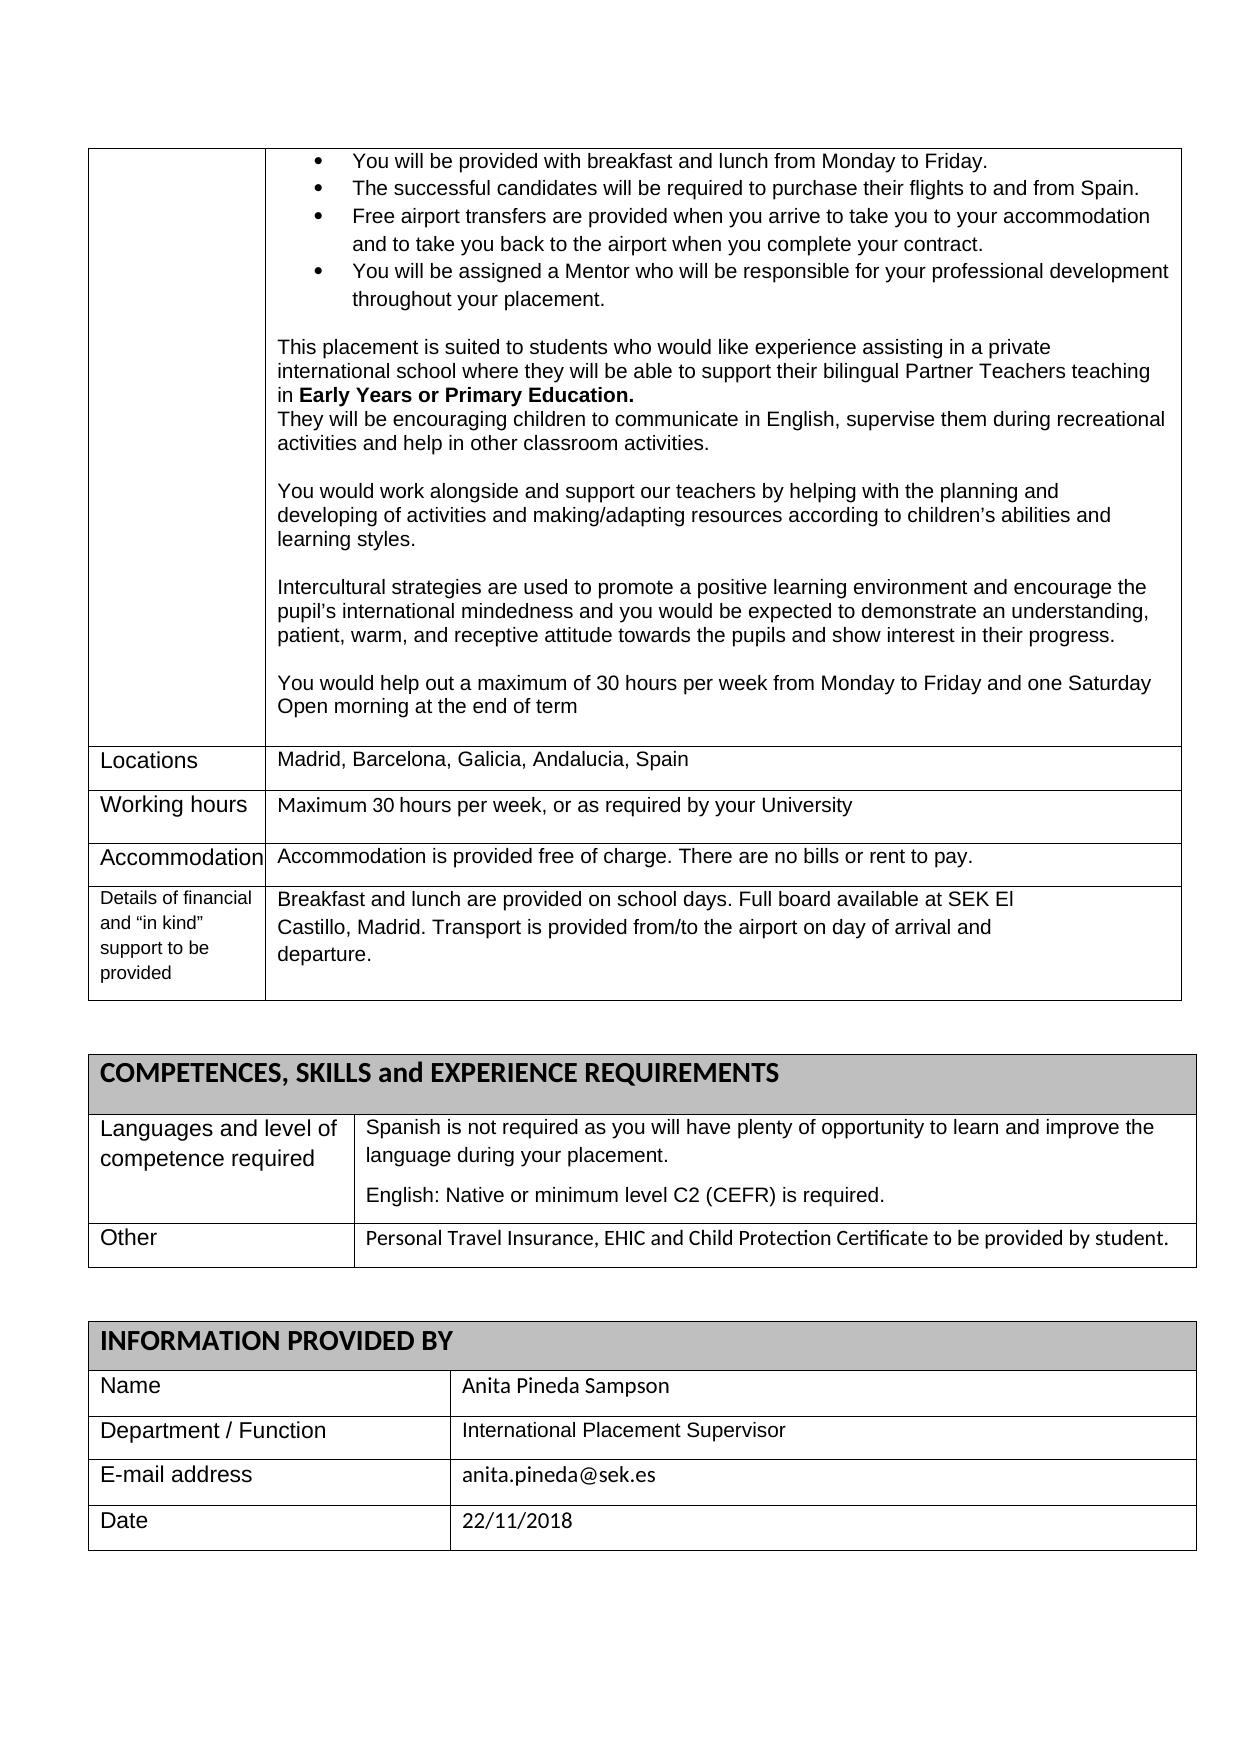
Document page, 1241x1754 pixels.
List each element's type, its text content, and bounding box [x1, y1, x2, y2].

table_header COMPETENCES, SKILLS and EXPERIENCE REQUIREMENTS [89, 1055, 1196, 1114]
table_cell Maximum 30 hours per week, or as required by your University [266, 791, 1181, 842]
table_cell International Placement Supervisor [451, 1417, 1196, 1459]
table_cell Accommodation is provided free of charge. There are no bills or rent to pay. [266, 844, 1181, 886]
table_cell Department / Function [89, 1417, 450, 1459]
table_cell Madrid, Barcelona, Galicia, Andalucia, Spain [266, 747, 1181, 790]
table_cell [266, 149, 1181, 746]
table_cell [89, 149, 265, 746]
table_cell 22/11/2018 [451, 1506, 1196, 1550]
table_cell Breakfast and lunch are provided on school days. Full board available at SEK El Castillo, Madrid. Transport is provided from/to the airport on day of arrival and departure. [266, 887, 1181, 999]
table_cell Anita Pineda Sampson [451, 1371, 1196, 1416]
table_cell Accommodation [89, 844, 265, 886]
table_cell Name [89, 1371, 450, 1416]
table_header INFORMATION PROVIDED BY [89, 1322, 1196, 1370]
table_cell Personal Travel Insurance, EHIC and Child Protection Certificate to be provided by student. [355, 1224, 1196, 1267]
table_cell Date [89, 1506, 450, 1550]
table_cell E-mail address [89, 1460, 450, 1505]
table_cell Languages and level of competence required [89, 1115, 354, 1223]
table_cell anita.pineda@sek.es [451, 1460, 1196, 1505]
table_cell Other [89, 1224, 354, 1267]
table_cell Spanish is not required as you will have plenty of opportunity to learn and improve the language during your placement. English: Native or minimum level C2 (CEFR) is required. [355, 1115, 1196, 1223]
table_cell Working hours [89, 791, 265, 842]
table_cell Details of financial and “in kind” support to be provided [89, 887, 265, 999]
table_cell Locations [89, 747, 265, 790]
